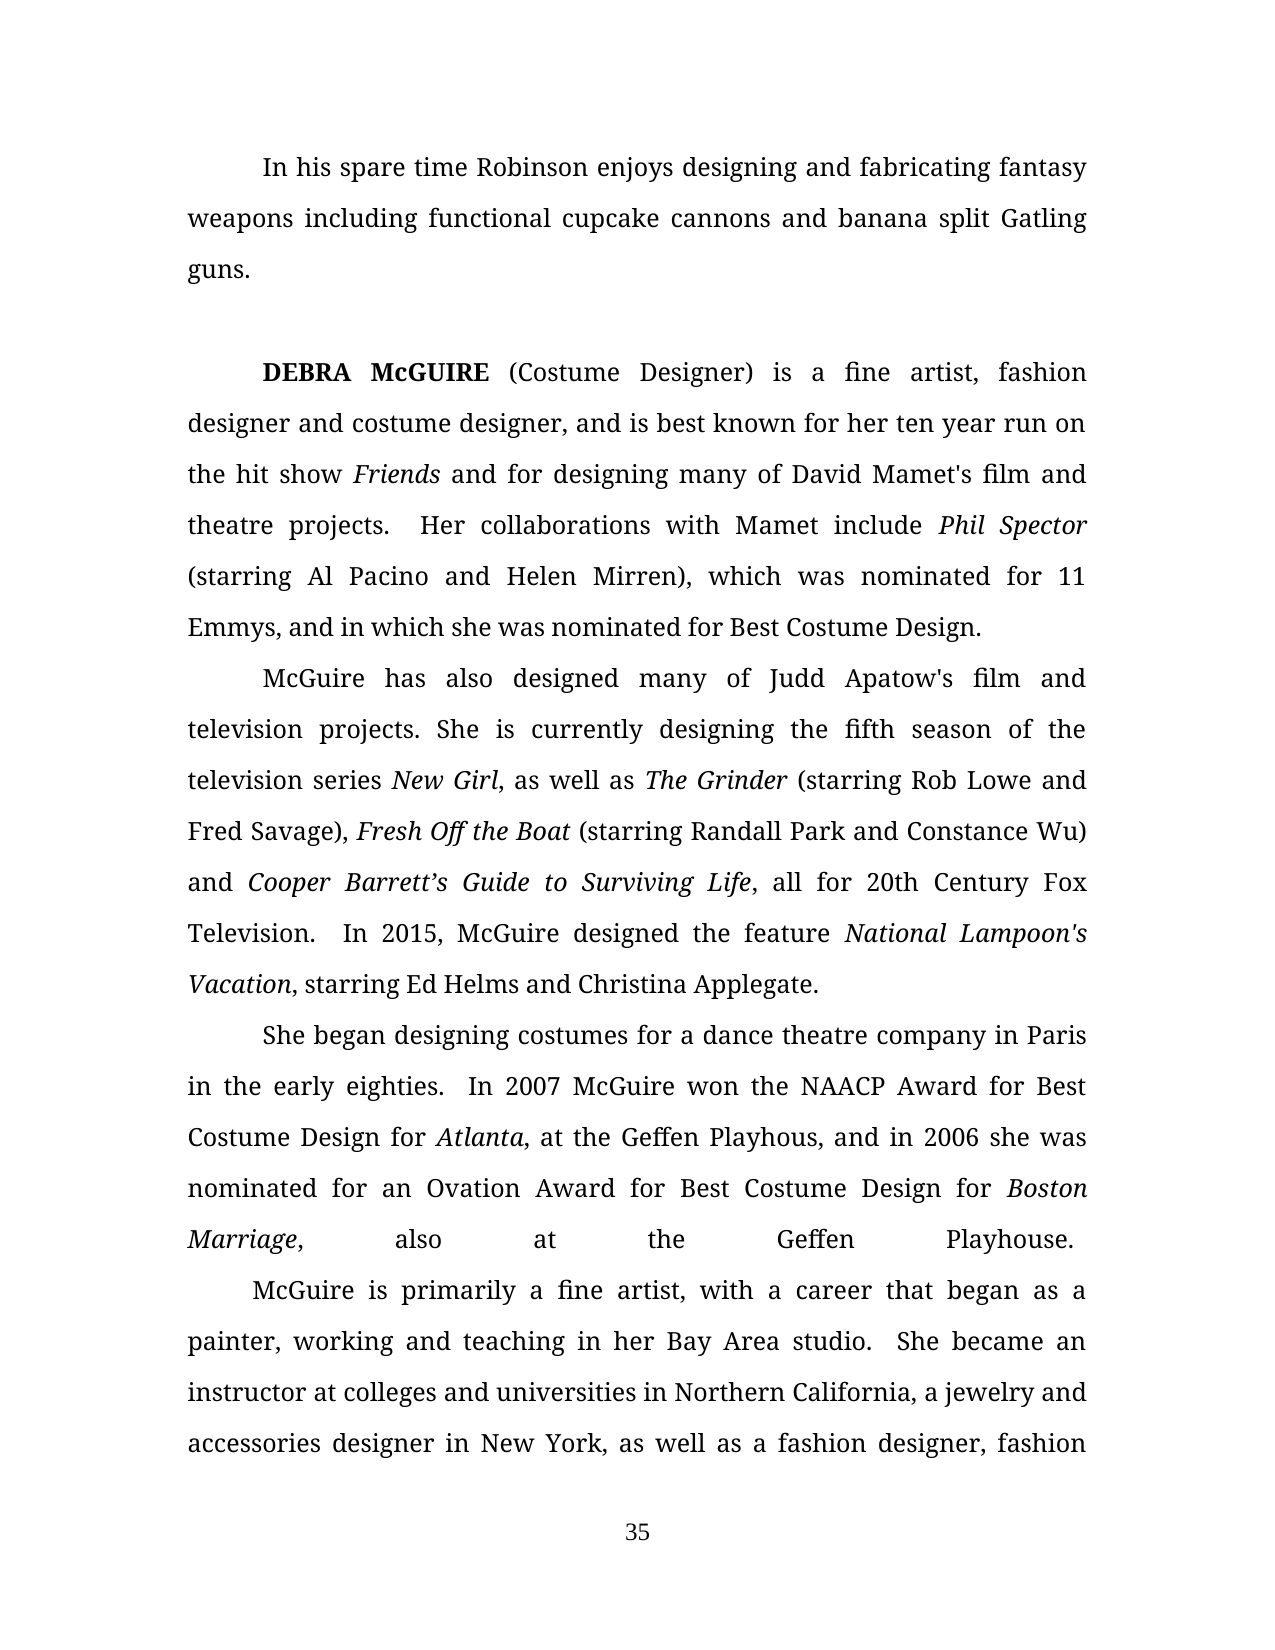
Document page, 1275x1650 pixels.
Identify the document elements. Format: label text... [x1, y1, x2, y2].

text DEBRA McGUIRE (Costume Designer) is a fine artist, fashion designer and costume designer, and is best known for her ten year run on the hit show Friends and for designing many of David Mamet's film and theatre projects. Her collaborations with Mamet include Phil Spector (starring Al Pacino and Helen Mirren), which was nominated for 11 Emmys, and in which she was nominated for Best Costume Design. [187, 471, 1087, 521]
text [187, 1356, 1087, 1460]
text DEBRA McGUIRE (Costume Designer) is a fine artist, fashion designer and costume designer, and is best known for her ten year run on the hit show Friends and for designing many of David Mamet's film and theatre projects. Her collaborations with Mamet include Phil Spector (starring Al Pacino and Helen Mirren), which was nominated for 11 Emmys, and in which she was nominated for Best Costume Design. [187, 522, 1087, 643]
text McGuire has also designed many of Judd Apatow's film and television projects. She is currently designing the fifth season of the television series New Girl, as well as The Grinder (starring Rob Lowe and Fred Savage), Fresh Off the Boat (starring Randall Park and Constance Wu) and Cooper Barrett’s Guide to Surviving Life, all for 20th Century Fox Television. In 2015, McGuire designed the feature National Lampoon's Vacation, starring Ed Helms and Christina Applegate. [187, 660, 1087, 725]
text McGuire has also designed many of Judd Apatow's film and television projects. She is currently designing the fifth season of the television series New Girl, as well as The Grinder (starring Rob Lowe and Fred Savage), Fresh Off the Boat (starring Randall Park and Constance Wu) and Cooper Barrett’s Guide to Surviving Life, all for 20th Century Fox Television. In 2015, McGuire designed the feature National Lampoon's Vacation, starring Ed Helms and Christina Applegate. [187, 726, 1087, 941]
text McGuire has also designed many of Judd Apatow's film and television projects. She is currently designing the fifth season of the television series New Girl, as well as The Grinder (starring Rob Lowe and Fred Savage), Fresh Off the Boat (starring Randall Park and Constance Wu) and Cooper Barrett’s Guide to Surviving Life, all for 20th Century Fox Television. In 2015, McGuire designed the feature National Lampoon's Vacation, starring Ed Helms and Christina Applegate. [187, 929, 1087, 1001]
text DEBRA McGUIRE (Costume Designer) is a fine artist, fashion designer and costume designer, and is best known for her ten year run on the hit show Friends and for designing many of David Mamet's film and theatre projects. Her collaborations with Mamet include Phil Spector (starring Al Pacino and Helen Mirren), which was nominated for 11 Emmys, and in which she was nominated for Best Costume Design. [187, 354, 1087, 470]
text In his spare time Robinson enjoys designing and fabricating fantasy weapons including functional cupcake cannons and banana split Gatling guns. [187, 150, 1087, 286]
